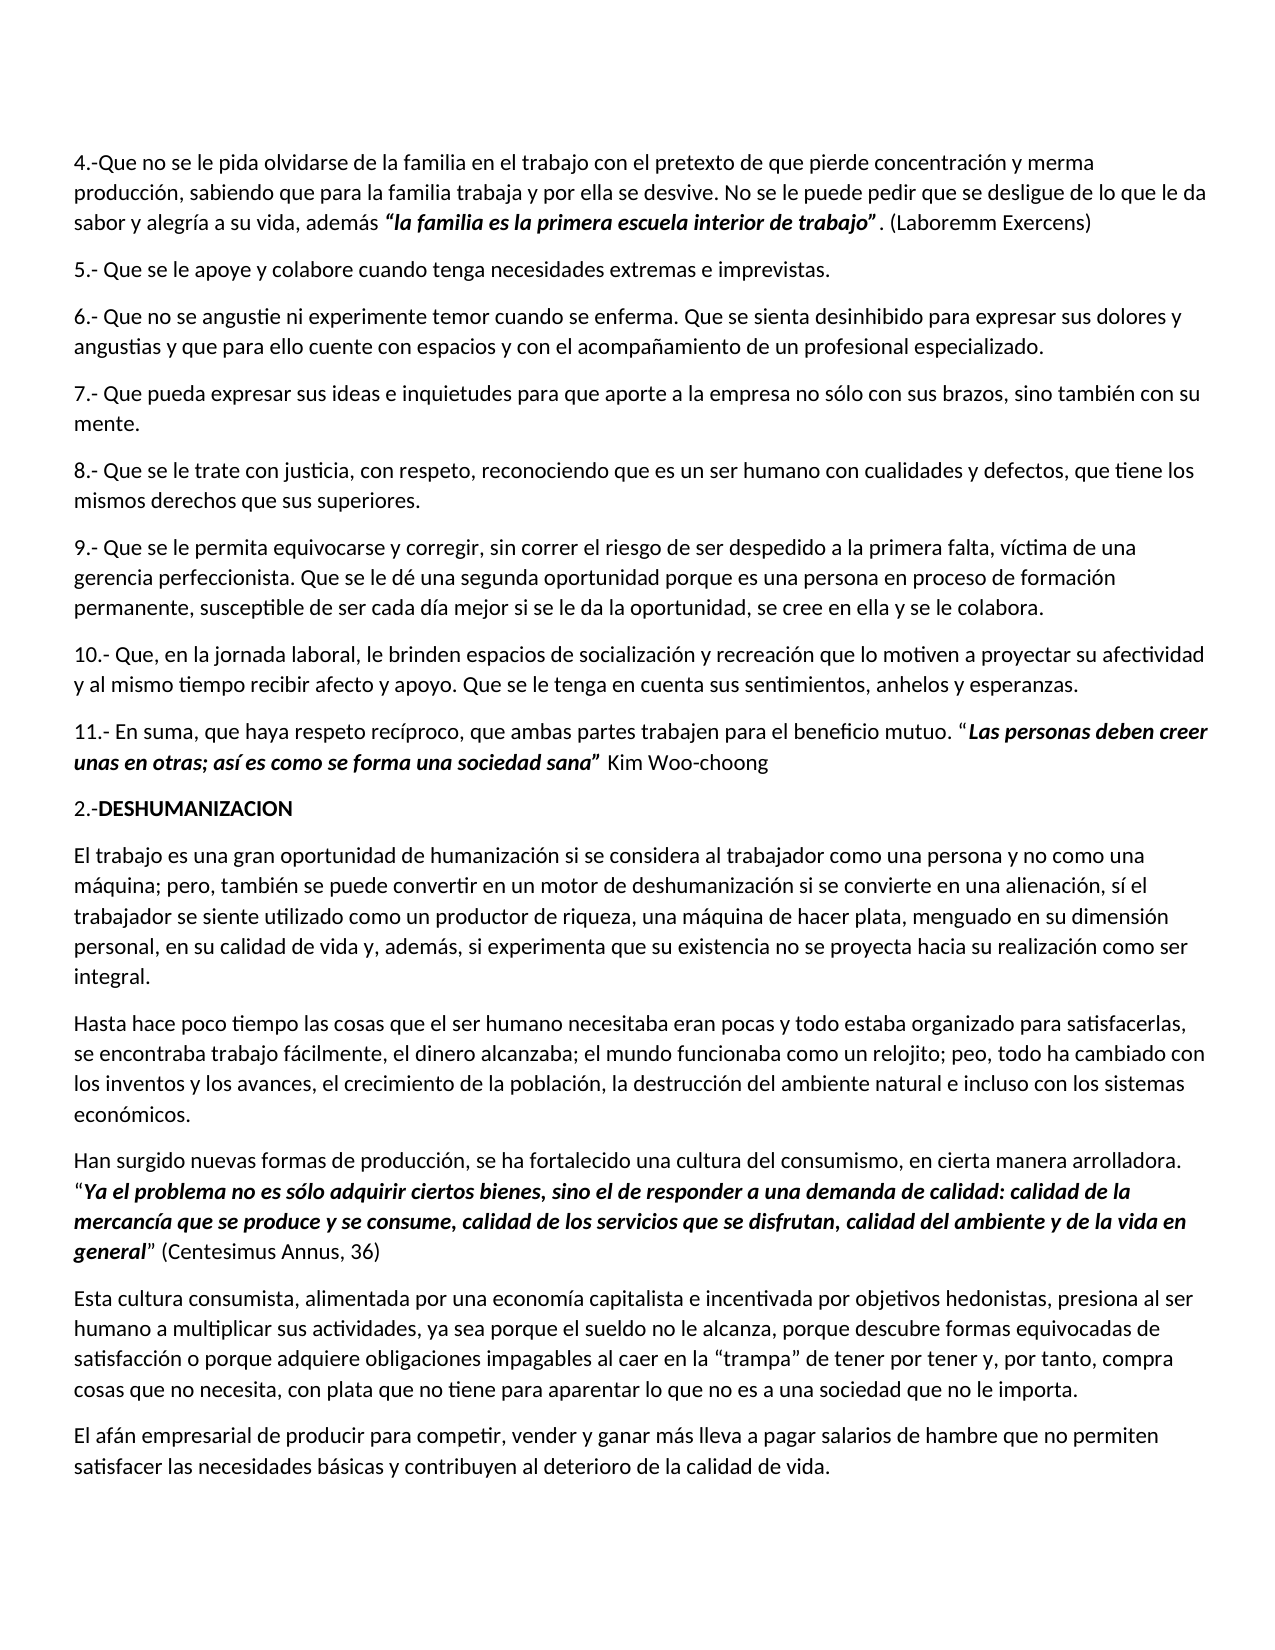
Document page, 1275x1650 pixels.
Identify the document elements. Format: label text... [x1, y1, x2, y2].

text 10.- Que, en la jornada laboral, le brinden espacios de socialización y recreación que lo motiven a proyectar su afectividad y al mismo tiempo recibir afecto y apoyo. Que se le tenga en cuenta sus sentimientos, anhelos y esperanzas. [74, 640, 1211, 698]
text El trabajo es una gran oportunidad de humanización si se considera al trabajador como una persona y no como una máquina; pero, también se puede convertir en un motor de deshumanización si se convierte en una alienación, sí el trabajador se siente utilizado como un productor de riqueza, una máquina de hacer plata, menguado en su dimensión personal, en su calidad de vida y, además, si experimenta que su existencia no se proyecta hacia su realización como ser integral. [74, 841, 1211, 990]
text 2.-DESHUMANIZACION [74, 794, 1211, 822]
text 5.- Que se le apoye y colabore cuando tenga necesidades extremas e imprevistas. [74, 255, 1211, 283]
text Esta cultura consumista, alimentada por una economía capitalista e incentivada por objetivos hedonistas, presiona al ser humano a multiplicar sus actividades, ya sea porque el sueldo no le alcanza, porque descubre formas equivocadas de satisfacción o porque adquiere obligaciones impagables al caer en la “trampa” de tener por tener y, por tanto, compra cosas que no necesita, con plata que no tiene para aparentar lo que no es a una sociedad que no le importa. [74, 1284, 1211, 1403]
text Hasta hace poco tiempo las cosas que el ser humano necesitaba eran pocas y todo estaba organizado para satisfacerlas, se encontraba trabajo fácilmente, el dinero alcanzaba; el mundo funcionaba como un relojito; peo, todo ha cambiado con los inventos y los avances, el crecimiento de la población, la destrucción del ambiente natural e incluso con los sistemas económicos. [74, 1009, 1211, 1128]
text 6.- Que no se angustie ni experimente temor cuando se enferma. Que se sienta desinhibido para expresar sus dolores y angustias y que para ello cuente con espacios y con el acompañamiento de un profesional especializado. [74, 302, 1211, 360]
text 4.-Que no se le pida olvidarse de la familia en el trabajo con el pretexto de que pierde concentración y merma producción, sabiendo que para la familia trabaja y por ella se desvive. No se le puede pedir que se desligue de lo que le da sabor y alegría a su vida, además “la familia es la primera escuela interior de trabajo”. (Laboremm Exercens) [74, 148, 1211, 236]
text El afán empresarial de producir para competir, vender y ganar más lleva a pagar salarios de hambre que no permiten satisfacer las necesidades básicas y contribuyen al deterioro de la calidad de vida. [74, 1422, 1211, 1480]
text 8.- Que se le trate con justicia, con respeto, reconociendo que es un ser humano con cualidades y defectos, que tiene los mismos derechos que sus superiores. [74, 456, 1211, 514]
text Han surgido nuevas formas de producción, se ha fortalecido una cultura del consumismo, en cierta manera arrolladora. “Ya el problema no es sólo adquirir ciertos bienes, sino el de responder a una demanda de calidad: calidad de la mercancía que se produce y se consume, calidad de los servicios que se disfrutan, calidad del ambiente y de la vida en general” (Centesimus Annus, 36) [74, 1147, 1211, 1265]
text 7.- Que pueda expresar sus ideas e inquietudes para que aporte a la empresa no sólo con sus brazos, sino también con su mente. [74, 379, 1211, 437]
text 11.- En suma, que haya respeto recíproco, que ambas partes trabajen para el beneficio mutuo. “Las personas deben creer unas en otras; así es como se forma una sociedad sana” Kim Woo-choong [74, 717, 1211, 776]
text 9.- Que se le permita equivocarse y corregir, sin correr el riesgo de ser despedido a la primera falta, víctima de una gerencia perfeccionista. Que se le dé una segunda oportunidad porque es una persona en proceso de formación permanente, susceptible de ser cada día mejor si se le da la oportunidad, se cree en ella y se le colabora. [74, 533, 1211, 621]
